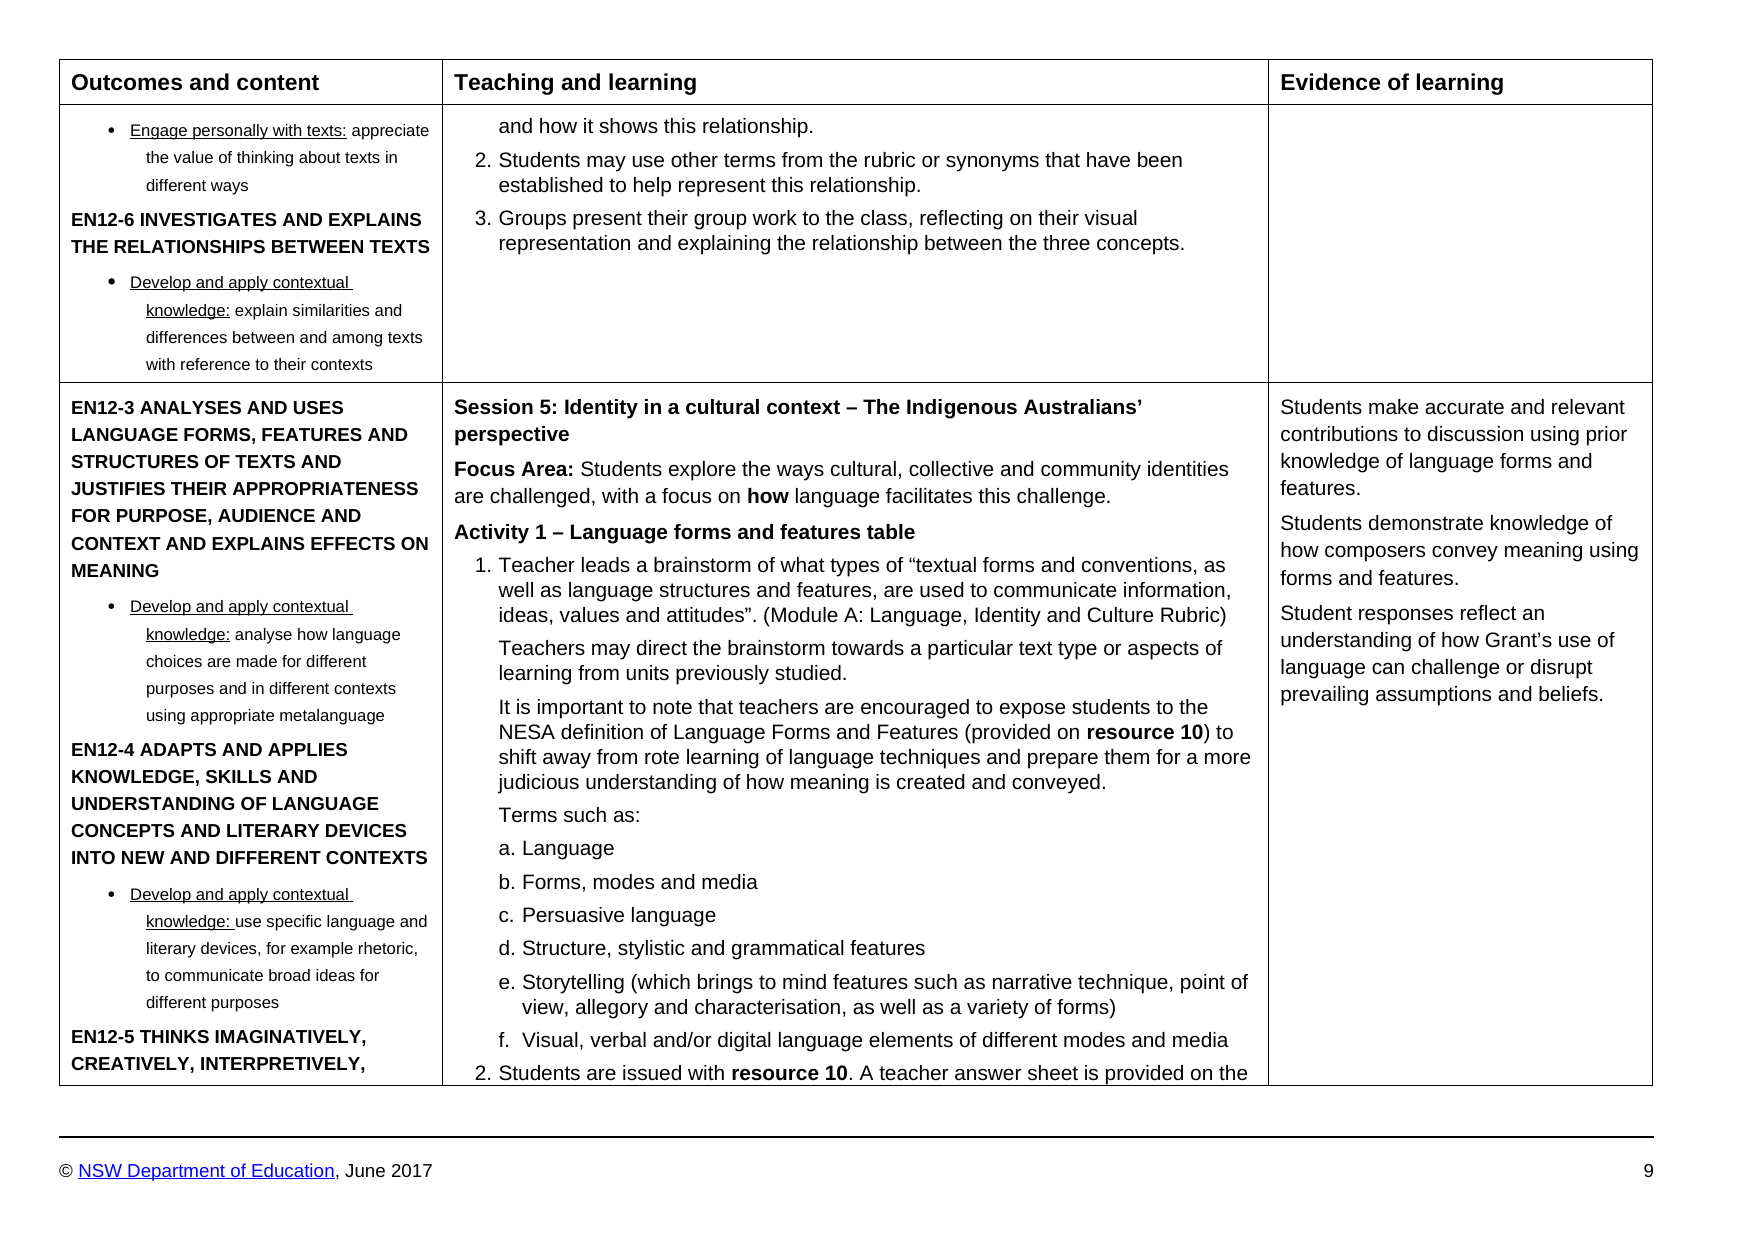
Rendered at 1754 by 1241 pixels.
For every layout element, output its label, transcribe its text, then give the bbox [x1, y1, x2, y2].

table_header Evidence of learning [1269, 60, 1652, 104]
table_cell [60, 383, 442, 1085]
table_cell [1269, 105, 1652, 382]
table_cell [443, 105, 1268, 382]
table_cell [443, 383, 1268, 1085]
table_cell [60, 105, 442, 382]
table_header Outcomes and content [60, 60, 442, 104]
table_header Teaching and learning [443, 60, 1268, 104]
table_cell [1269, 383, 1652, 1085]
